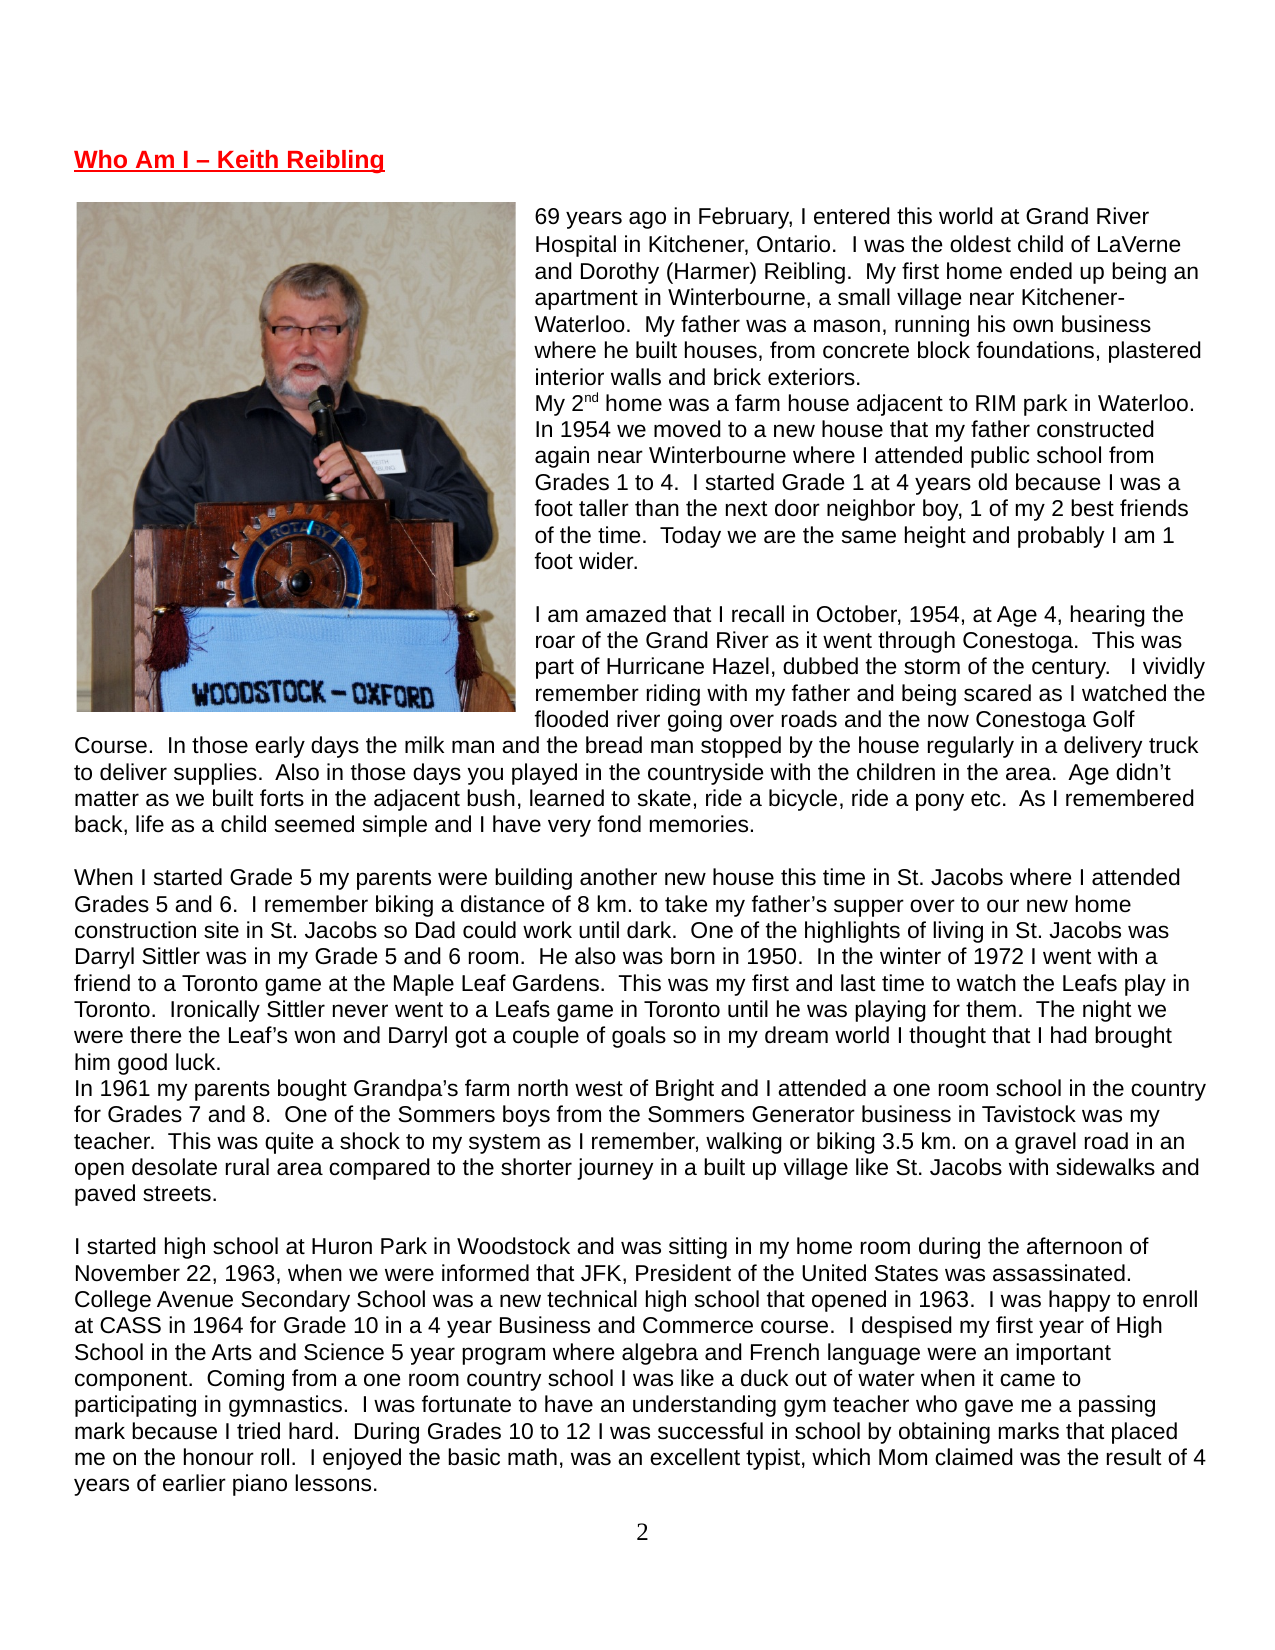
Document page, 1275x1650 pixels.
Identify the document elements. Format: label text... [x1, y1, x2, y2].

text In 1961 my parents bought Grandpa’s farm north west of Bright and I attended a one room school in the country for Grades 7 and 8. One of the Sommers boys from the Sommers Generator business in Tavistock was my teacher. This was quite a shock to my system as I remember, walking or biking 3.5 km. on a gravel road in an open desolate rural area compared to the shorter journey in a built up village like St. Jacobs with sidewalks and paved streets. [74, 1075, 1211, 1207]
text 69 years ago in February, I entered this world at Grand River Hospital in Kitchener, Ontario. I was the oldest child of LaVerne and Dorothy (Harmer) Reibling. My first home ended up being an apartment in Winterbourne, a small village near Kitchener-Waterloo. My father was a mason, running his own business where he built houses, from concrete block foundations, plastered interior walls and brick exteriors. [516, 203, 1211, 390]
text I started high school at Huron Park in Woodstock and was sitting in my home room during the afternoon of November 22, 1963, when we were informed that JFK, President of the United States was assassinated. College Avenue Secondary School was a new technical high school that opened in 1963. I was happy to enroll at CASS in 1964 for Grade 10 in a 4 year Business and Commerce course. I despised my first year of High School in the Arts and Science 5 year program where algebra and French language were an important component. Coming from a one room country school I was like a duck out of water when it came to participating in gymnastics. I was fortunate to have an understanding gym teacher who gave me a passing mark because I tried hard. During Grades 10 to 12 I was successful in school by obtaining marks that placed me on the honour roll. I enjoyed the basic math, was an excellent typist, which Mom claimed was the result of 4 years of earlier piano lessons. [74, 1233, 1211, 1497]
text When I started Grade 5 my parents were building another new house this time in St. Jacobs where I attended Grades 5 and 6. I remember biking a distance of 8 km. to take my father’s supper over to our new home construction site in St. Jacobs so Dad could work until dark. One of the highlights of living in St. Jacobs was Darryl Sittler was in my Grade 5 and 6 room. He also was born in 1950. In the winter of 1972 I went with a friend to a Toronto game at the Maple Leaf Gardens. This was my first and last time to watch the Leafs play in Toronto. Ironically Sittler never went to a Leafs game in Toronto until he was playing for them. The night we were there the Leaf’s won and Darryl got a couple of goals so in my dream world I thought that I had brought him good luck. [74, 864, 1211, 1075]
text My 2nd home was a farm house adjacent to RIM park in Waterloo. In 1954 we moved to a new house that my father constructed again near Winterbourne where I attended public school from Grades 1 to 4. I started Grade 1 at 4 years old because I was a foot taller than the next door neighbor boy, 1 of my 2 best friends of the time. Today we are the same height and probably I am 1 foot wider. [516, 390, 1211, 574]
text I am amazed that I recall in October, 1954, at Age 4, hearing the roar of the Grand River as it went through Conestoga. This was part of Hurricane Hazel, dubbed the storm of the century. I vividly remember riding with my father and being scared as I watched the flooded river going over roads and the now Conestoga Golf Course. In those early days the milk man and the bread man stopped by the house regularly in a delivery truck to deliver supplies. Also in those days you played in the countryside with the children in the area. Age didn’t matter as we built forts in the adjacent bush, learned to skate, ride a bicycle, ride a pony etc. As I remembered back, life as a child seemed simple and I have very fond memories. [74, 601, 1211, 838]
text Who Am I – Keith Reibling [74, 145, 1211, 174]
picture [76, 202, 516, 712]
